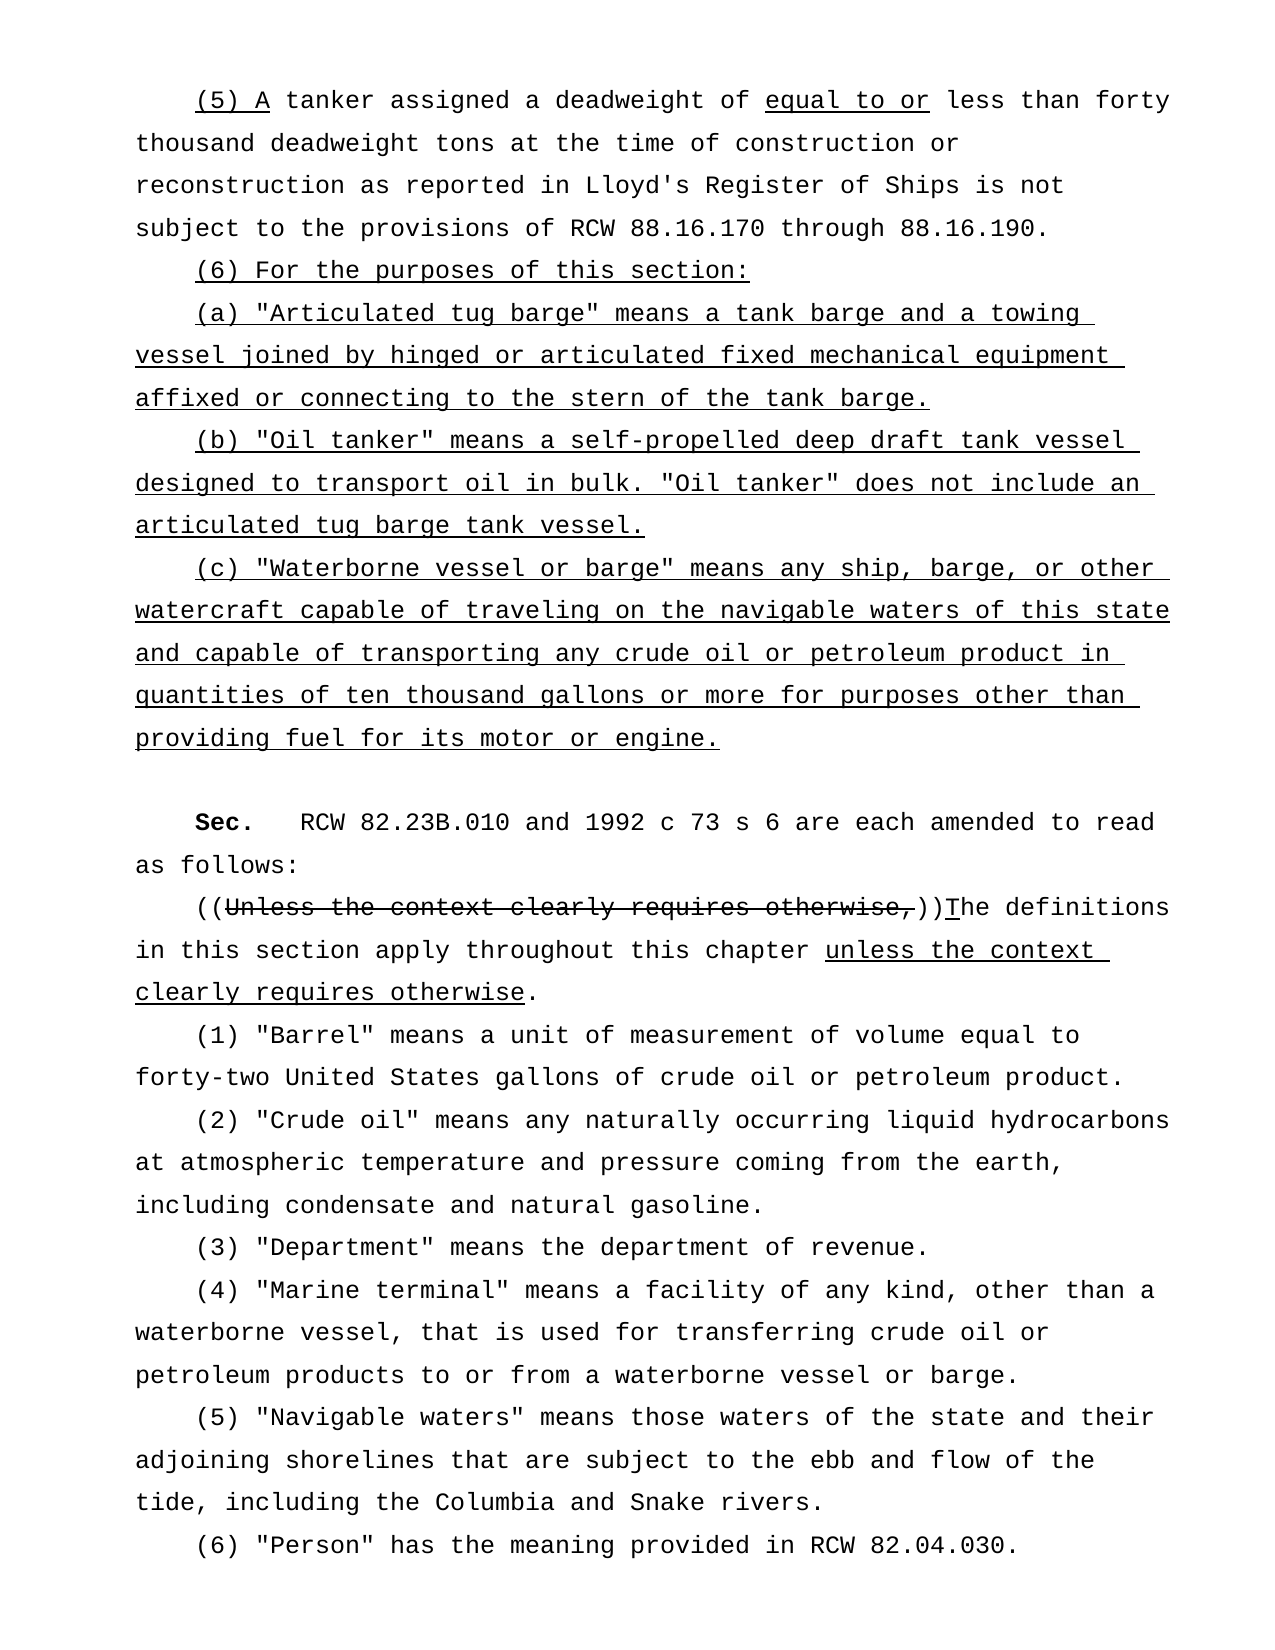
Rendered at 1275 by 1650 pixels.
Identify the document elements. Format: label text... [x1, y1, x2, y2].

text (c) "Waterborne vessel or barge" means any ship, barge, or other watercraft capable of traveling on the navigable waters of this state and capable of transporting any crude oil or petroleum product in quantities of ten thousand gallons or more for purposes other than providing fuel for its motor or engine. [135, 542, 1170, 621]
text (3) "Department" means the department of revenue. [135, 1222, 1170, 1264]
text (c) "Waterborne vessel or barge" means any ship, barge, or other watercraft capable of traveling on the navigable waters of this state and capable of transporting any crude oil or petroleum product in quantities of ten thousand gallons or more for purposes other than providing fuel for its motor or engine. [135, 623, 1170, 755]
text (4) "Marine terminal" means a facility of any kind, other than a waterborne vessel, that is used for transferring crude oil or petroleum products to or from a waterborne vessel or barge. [135, 1264, 1170, 1392]
text (1) "Barrel" means a unit of measurement of volume equal to forty-two United States gallons of crude oil or petroleum product. [135, 1009, 1170, 1094]
text Sec. RCW 82.23B.010 and 1992 c 73 s 6 are each amended to read as follows: [135, 797, 1170, 882]
text (5) A tanker assigned a deadweight of equal to or less than forty thousand deadweight tons at the time of construction or reconstruction as reported in Lloyd's Register of Ships is not subject to the provisions of RCW 88.16.170 through 88.16.190. [135, 75, 1170, 245]
text (5) "Navigable waters" means those waters of the state and their adjoining shorelines that are subject to the ebb and flow of the tide, including the Columbia and Snake rivers. [135, 1392, 1170, 1519]
text (6) For the purposes of this section: [135, 245, 1170, 287]
text (a) "Articulated tug barge" means a tank barge and a towing vessel joined by hinged or articulated fixed mechanical equipment affixed or connecting to the stern of the tank barge. [135, 287, 1170, 415]
text (2) "Crude oil" means any naturally occurring liquid hydrocarbons at atmospheric temperature and pressure coming from the earth, including condensate and natural gasoline. [135, 1094, 1170, 1222]
text (6) "Person" has the meaning provided in RCW 82.04.030. [135, 1519, 1170, 1562]
text ((Unless the context clearly requires otherwise,))The definitions in this section apply throughout this chapter unless the context clearly requires otherwise. [135, 882, 1170, 1009]
text (b) "Oil tanker" means a self-propelled deep draft tank vessel designed to transport oil in bulk. "Oil tanker" does not include an articulated tug barge tank vessel. [135, 415, 1170, 542]
